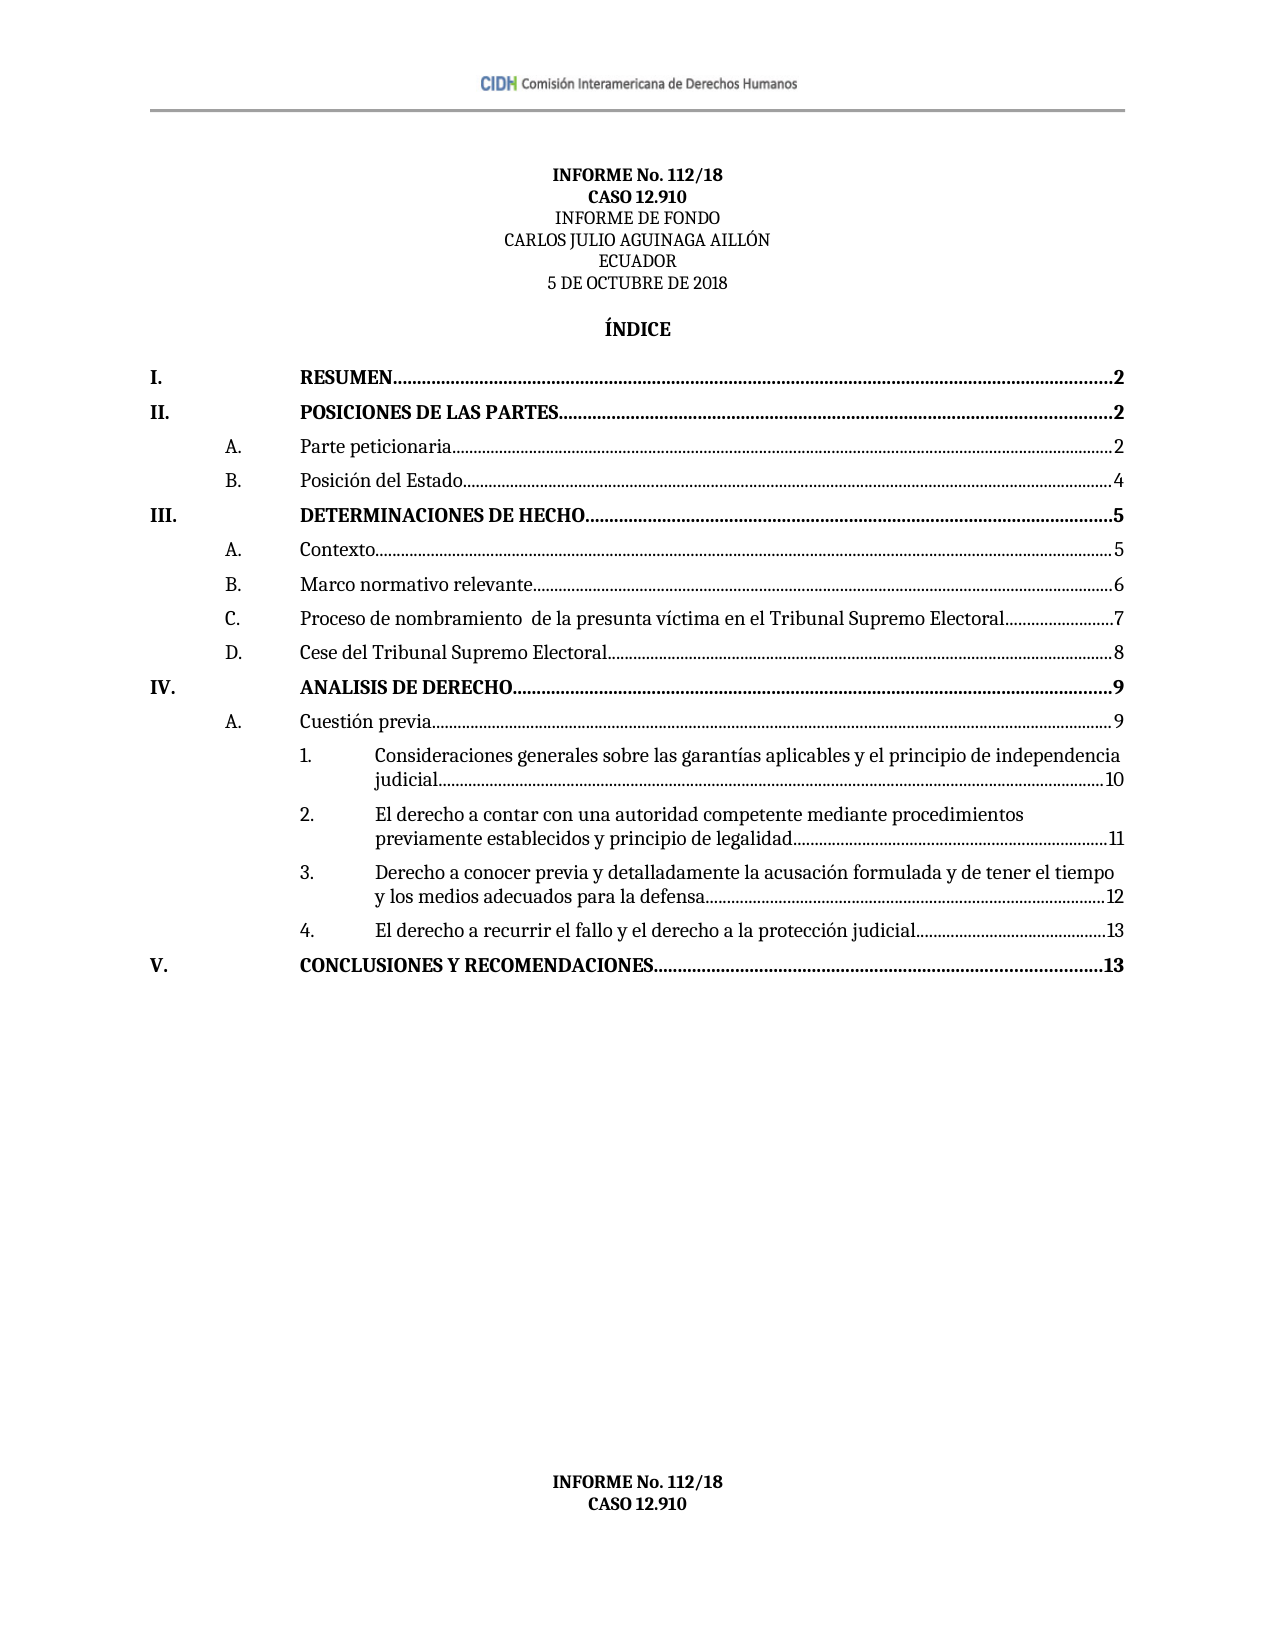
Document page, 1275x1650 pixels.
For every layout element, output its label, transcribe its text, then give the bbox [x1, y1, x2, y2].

text ECUADOR [150, 251, 1125, 272]
text ÍNDICE [150, 318, 1125, 342]
picture [475, 75, 800, 93]
text CASO 12.910 [150, 1493, 1125, 1515]
text INFORME DE FONDO [150, 208, 1125, 229]
text CASO 12.910 [150, 186, 1125, 208]
text 5 DE OCTUBRE DE 2018 [150, 272, 1125, 294]
text CARLOS JULIO AGUINAGA AILLÓN [150, 229, 1125, 251]
text INFORME No. 112/18 [150, 1472, 1125, 1493]
text INFORME No. 112/18 [150, 165, 1125, 186]
